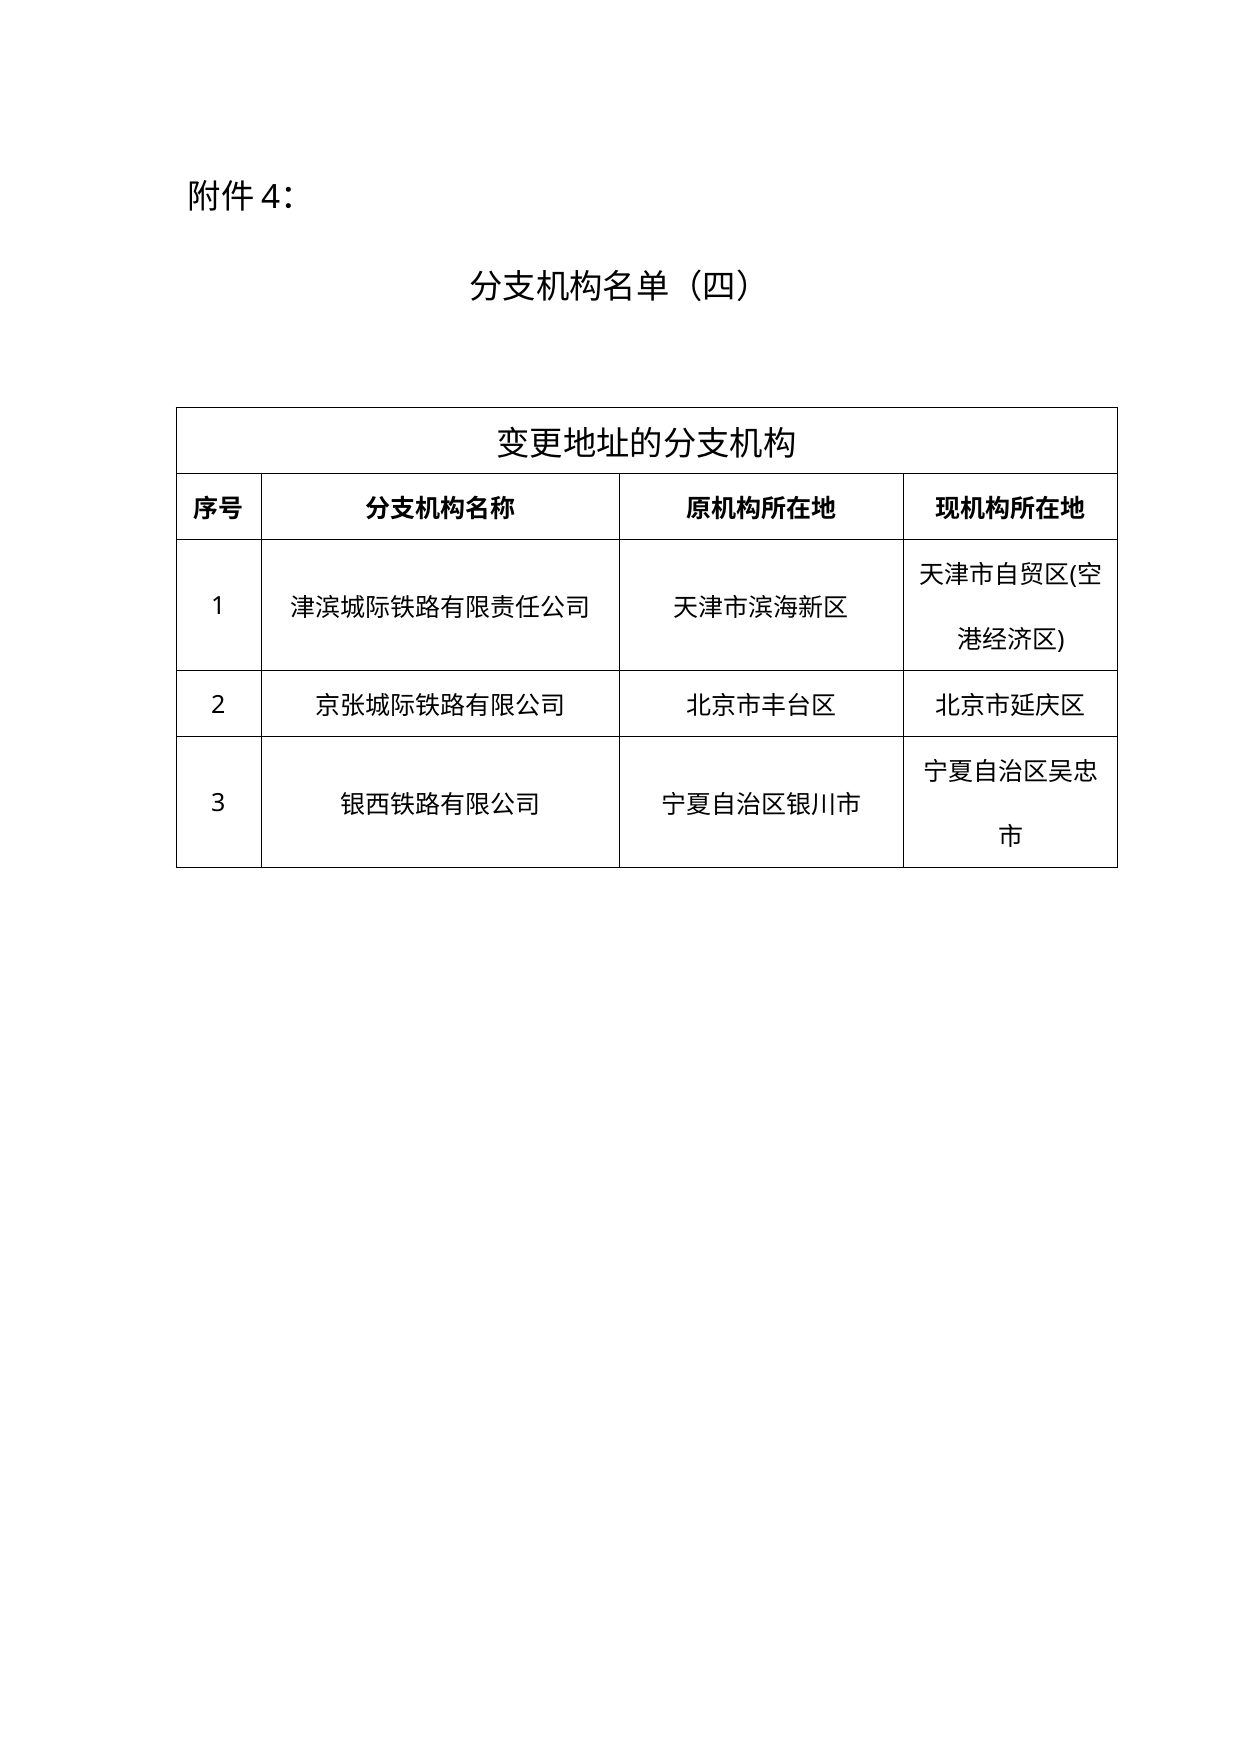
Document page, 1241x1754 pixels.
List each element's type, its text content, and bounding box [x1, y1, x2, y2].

table_header 变更地址的分支机构 [177, 408, 1117, 473]
table_cell 分支机构名称 [262, 474, 619, 539]
table_cell 1 [177, 540, 261, 670]
table_cell 北京市丰台区 [620, 671, 903, 736]
table_cell 宁夏自治区吴忠市 [904, 737, 1117, 867]
table_cell 津滨城际铁路有限责任公司 [262, 540, 619, 670]
table_cell 京张城际铁路有限公司 [262, 671, 619, 736]
table_cell 北京市延庆区 [904, 671, 1117, 736]
table_cell 宁夏自治区银川市 [620, 737, 903, 867]
table_cell 银西铁路有限公司 [262, 737, 619, 867]
table_cell 序号 [177, 474, 261, 539]
table_cell 3 [177, 737, 261, 867]
table_cell 天津市滨海新区 [620, 540, 903, 670]
text 分支机构名单（四） [187, 252, 1051, 317]
table_cell 原机构所在地 [620, 474, 903, 539]
text 附件4： [187, 162, 1051, 227]
table_cell 现机构所在地 [904, 474, 1117, 539]
table_cell 2 [177, 671, 261, 736]
table_cell 天津市自贸区(空港经济区) [904, 540, 1117, 670]
